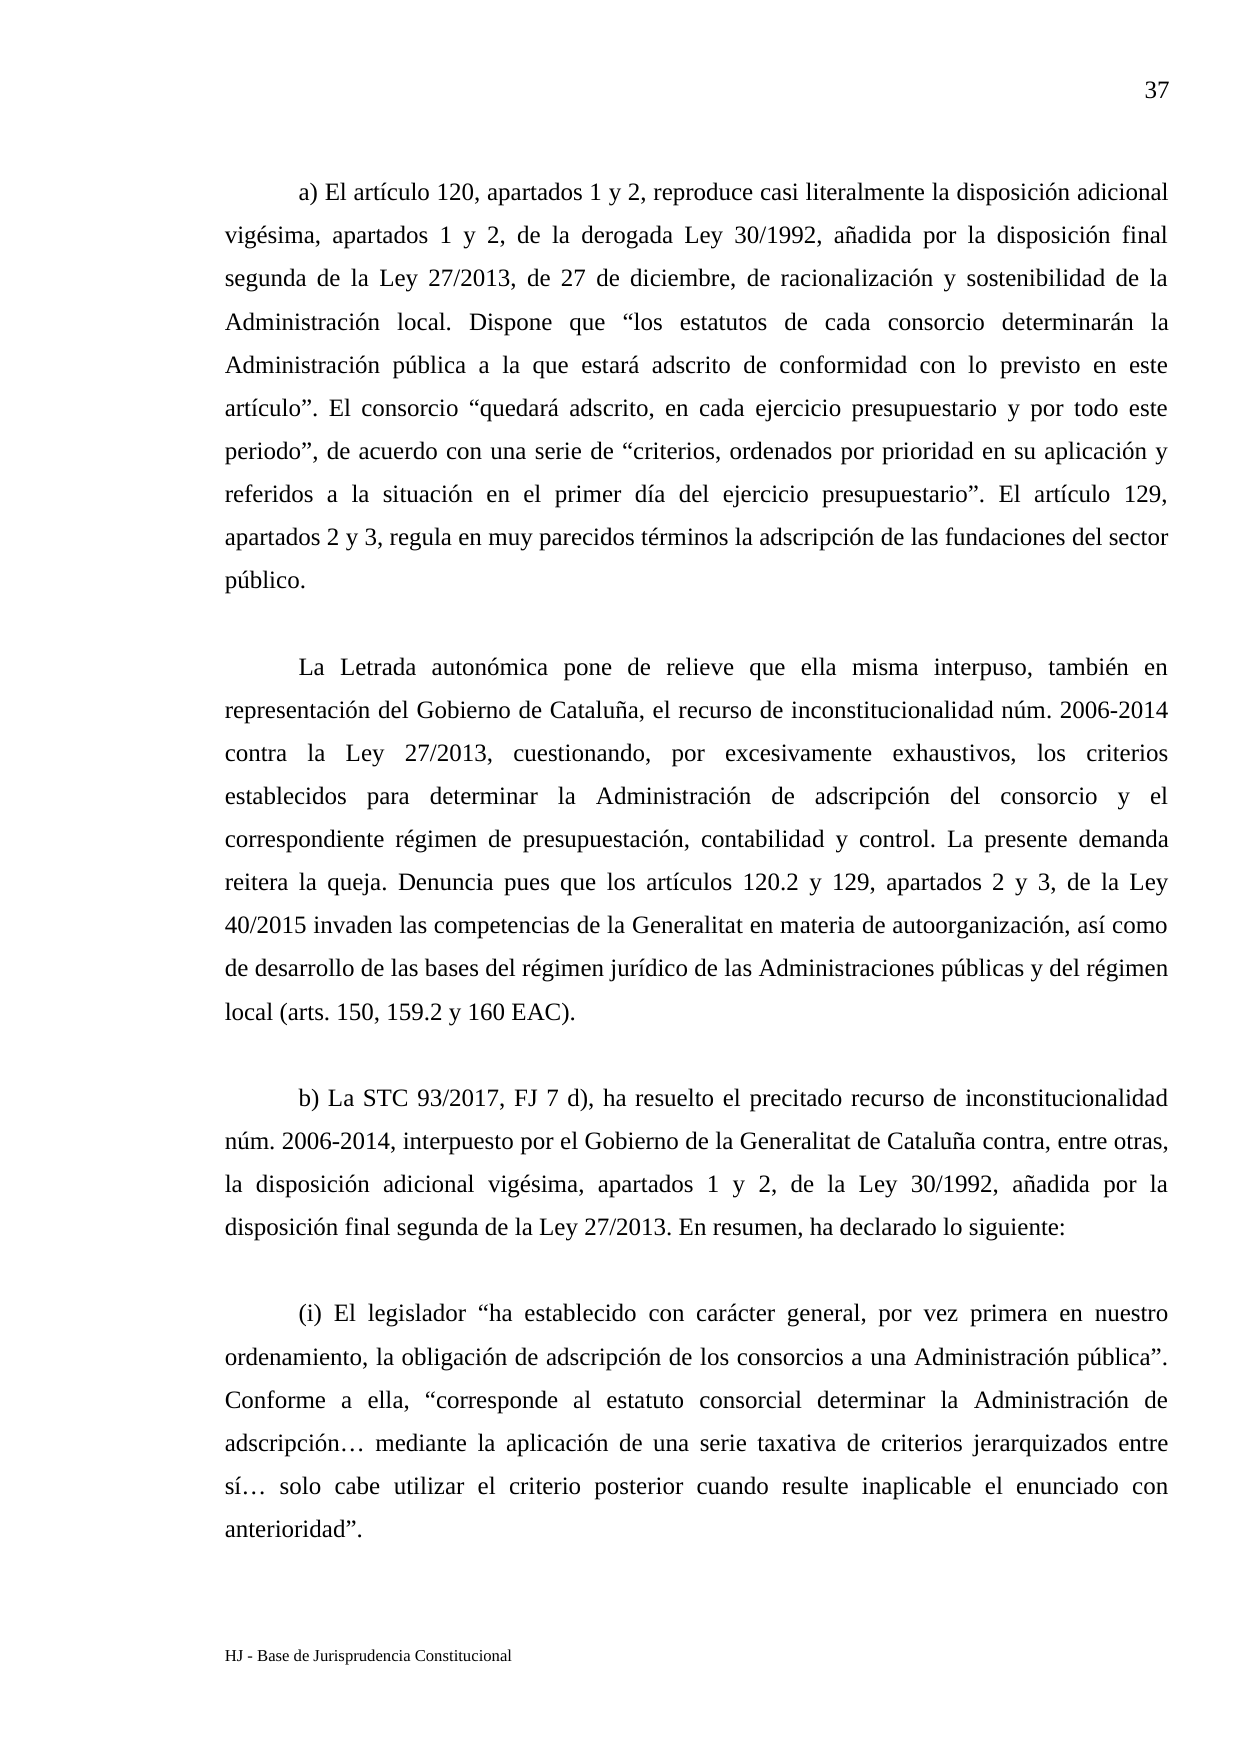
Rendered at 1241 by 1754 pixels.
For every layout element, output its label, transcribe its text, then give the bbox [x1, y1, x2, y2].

text a) El artículo 120, apartados 1 y 2, reproduce casi literalmente la disposición adicional vigésima, apartados 1 y 2, de la derogada Ley 30/1992, añadida por la disposición final segunda de la Ley 27/2013, de 27 de diciembre, de racionalización y sostenibilidad de la Administración local. Dispone que “los estatutos de cada consorcio determinarán la Administración pública a la que estará adscrito de conformidad con lo previsto en este artículo”. El consorcio “quedará adscrito, en cada ejercicio presupuestario y por todo este periodo”, de acuerdo con una serie de “criterios, ordenados por prioridad en su aplicación y referidos a la situación en el primer día del ejercicio presupuestario”. El artículo 129, apartados 2 y 3, regula en muy parecidos términos la adscripción de las fundaciones del sector público. [224, 177, 1169, 594]
text (i) El legislador “ha establecido con carácter general, por vez primera en nuestro ordenamiento, la obligación de adscripción de los consorcios a una Administración pública”. Conforme a ella, “corresponde al estatuto consorcial determinar la Administración de adscripción… mediante la aplicación de una serie taxativa de criterios jerarquizados entre sí… solo cabe utilizar el criterio posterior cuando resulte inaplicable el enunciado con anterioridad”. [224, 1298, 1169, 1543]
text La Letrada autonómica pone de relieve que ella misma interpuso, también en representación del Gobierno de Cataluña, el recurso de inconstitucionalidad núm. 2006-2014 contra la Ley 27/2013, cuestionando, por excesivamente exhaustivos, los criterios establecidos para determinar la Administración de adscripción del consorcio y el correspondiente régimen de presupuestación, contabilidad y control. La presente demanda reitera la queja. Denuncia pues que los artículos 120.2 y 129, apartados 2 y 3, de la Ley 40/2015 invaden las competencias de la Generalitat en materia de autoorganización, así como de desarrollo de las bases del régimen jurídico de las Administraciones públicas y del régimen local (arts. 150, 159.2 y 160 EAC). [224, 652, 1169, 1025]
text b) La STC 93/2017, FJ 7 d), ha resuelto el precitado recurso de inconstitucionalidad núm. 2006-2014, interpuesto por el Gobierno de la Generalitat de Cataluña contra, entre otras, la disposición adicional vigésima, apartados 1 y 2, de la Ley 30/1992, añadida por la disposición final segunda de la Ley 27/2013. En resumen, ha declarado lo siguiente: [224, 1083, 1169, 1241]
